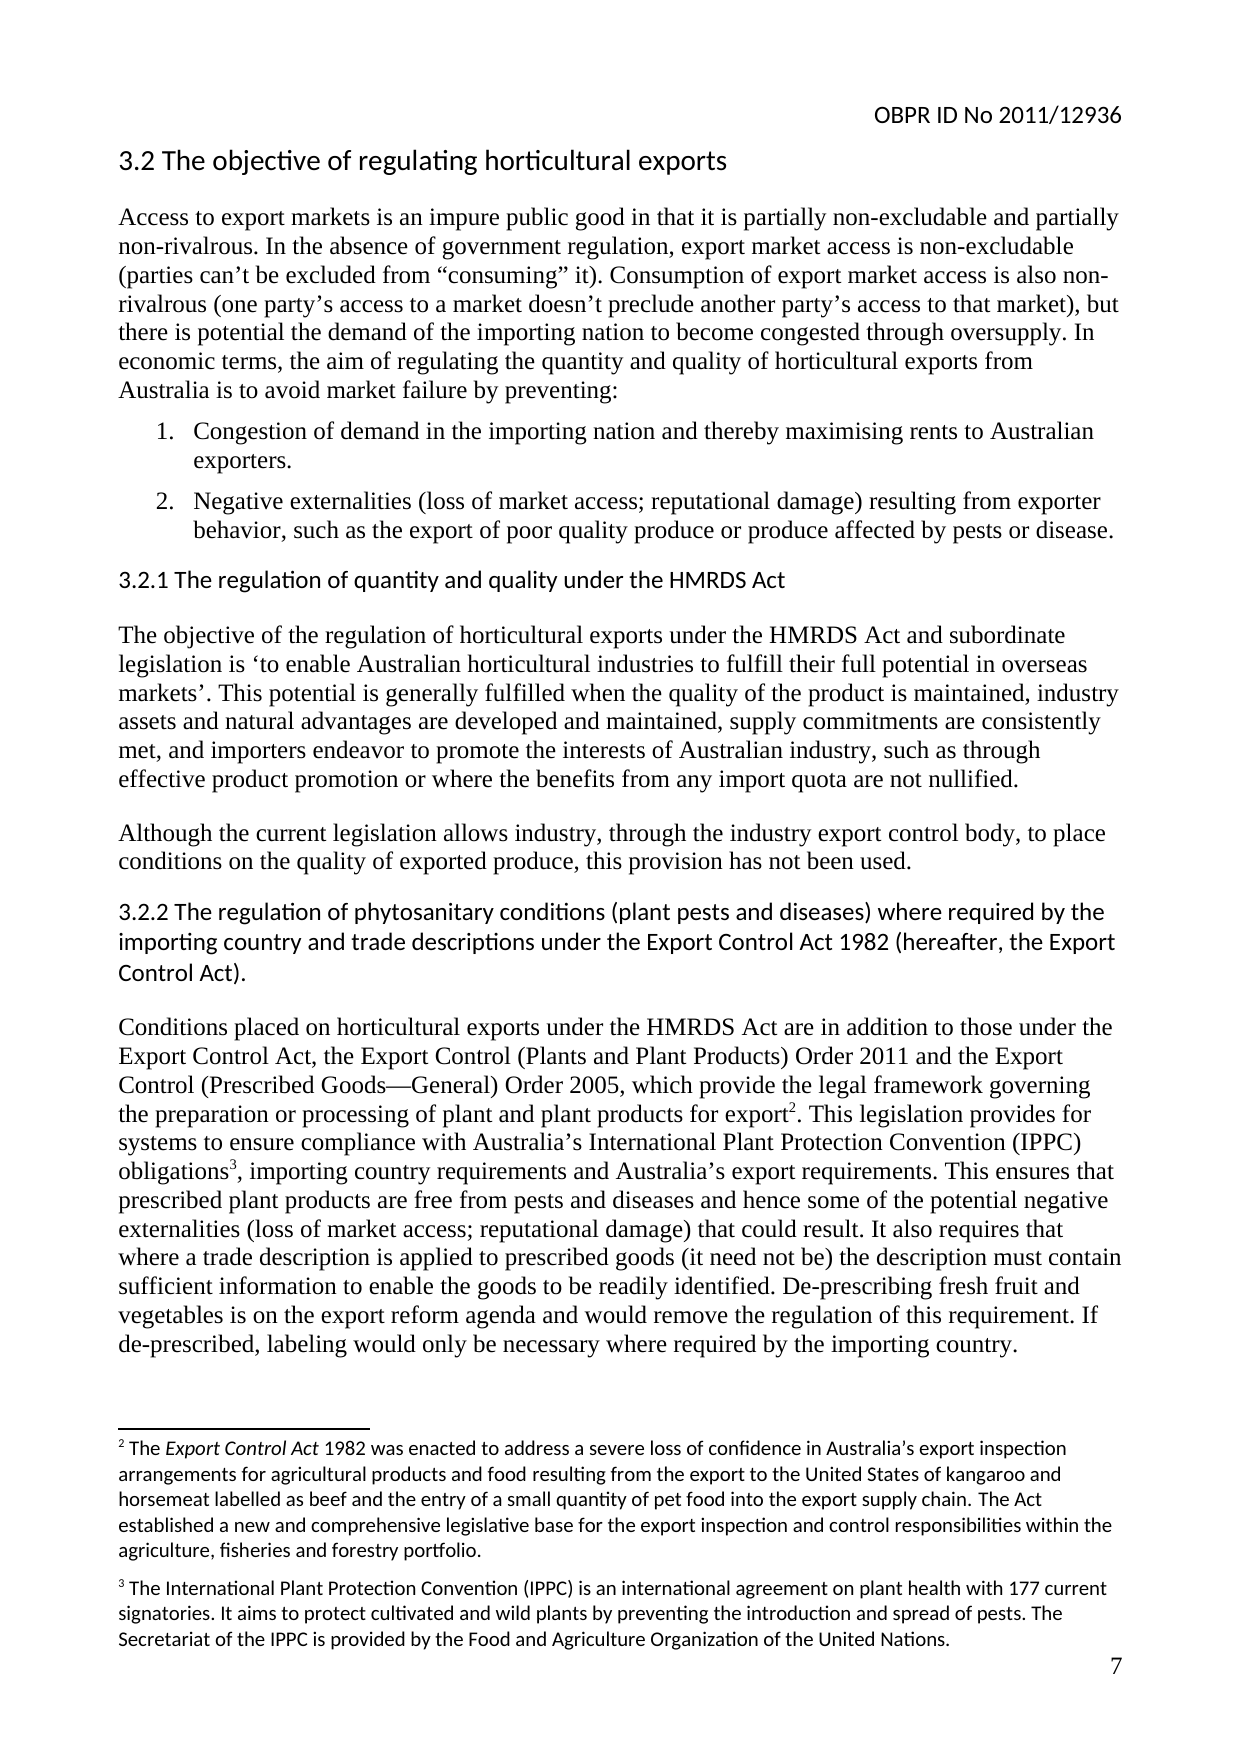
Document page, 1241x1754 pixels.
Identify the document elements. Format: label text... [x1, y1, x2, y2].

text Conditions placed on horticultural exports under the HMRDS Act are in addition to those under the Export Control Act, the Export Control (Plants and Plant Products) Order 2011 and the Export Control (Prescribed Goods—General) Order 2005, which provide the legal framework governing the preparation or processing of plant and plant products for export. This legislation provides for systems to ensure compliance with Australia’s International Plant Protection Convention (IPPC) obligations, importing country requirements and Australia’s export requirements. This ensures that prescribed plant products are free from pests and diseases and hence some of the potential negative externalities (loss of market access; reputational damage) that could result. It also requires that where a trade description is applied to prescribed goods (it need not be) the description must contain sufficient information to enable the goods to be readily identified. De-prescribing fresh fruit and vegetables is on the export reform agenda and would remove the regulation of this requirement. If de-prescribed, labeling would only be necessary where required by the importing country. [118, 1012, 1122, 1357]
text Although the current legislation allows industry, through the industry export control body, to place conditions on the quality of exported produce, this provision has not been used. [118, 818, 1122, 875]
list Negative externalities (loss of market access; reputational damage) resulting from exporter behavior, such as the export of poor quality produce or produce affected by pests or disease. [156, 486, 1122, 544]
text Access to export markets is an impure public good in that it is partially non-excludable and partially non-rivalrous. In the absence of government regulation, export market access is non-excludable (parties can’t be excluded from “consuming” it). Consumption of export market access is also non-rivalrous (one party’s access to a market doesn’t preclude another party’s access to that market), but there is potential the demand of the importing nation to become congested through oversupply. In economic terms, the aim of regulating the quantity and quality of horticultural exports from Australia is to avoid market failure by preventing: [118, 202, 1122, 404]
list Congestion of demand in the importing nation and thereby maximising rents to Australian exporters. [156, 416, 1122, 474]
subtitle 3.2.1 The regulation of quantity and quality under the HMRDS Act [118, 564, 1122, 595]
subtitle 3.2.2 The regulation of phytosanitary conditions (plant pests and diseases) where required by the importing country and trade descriptions under the Export Control Act 1982 (hereafter, the Export Control Act). [118, 896, 1122, 987]
subtitle 3.2 The objective of regulating horticultural exports [118, 142, 1122, 177]
text The objective of the regulation of horticultural exports under the HMRDS Act and subordinate legislation is ‘to enable Australian horticultural industries to fulfill their full potential in overseas markets’. This potential is generally fulfilled when the quality of the product is maintained, industry assets and natural advantages are developed and maintained, supply commitments are consistently met, and importers endeavor to promote the interests of Australian industry, such as through effective product promotion or where the benefits from any import quota are not nullified. [118, 620, 1122, 793]
